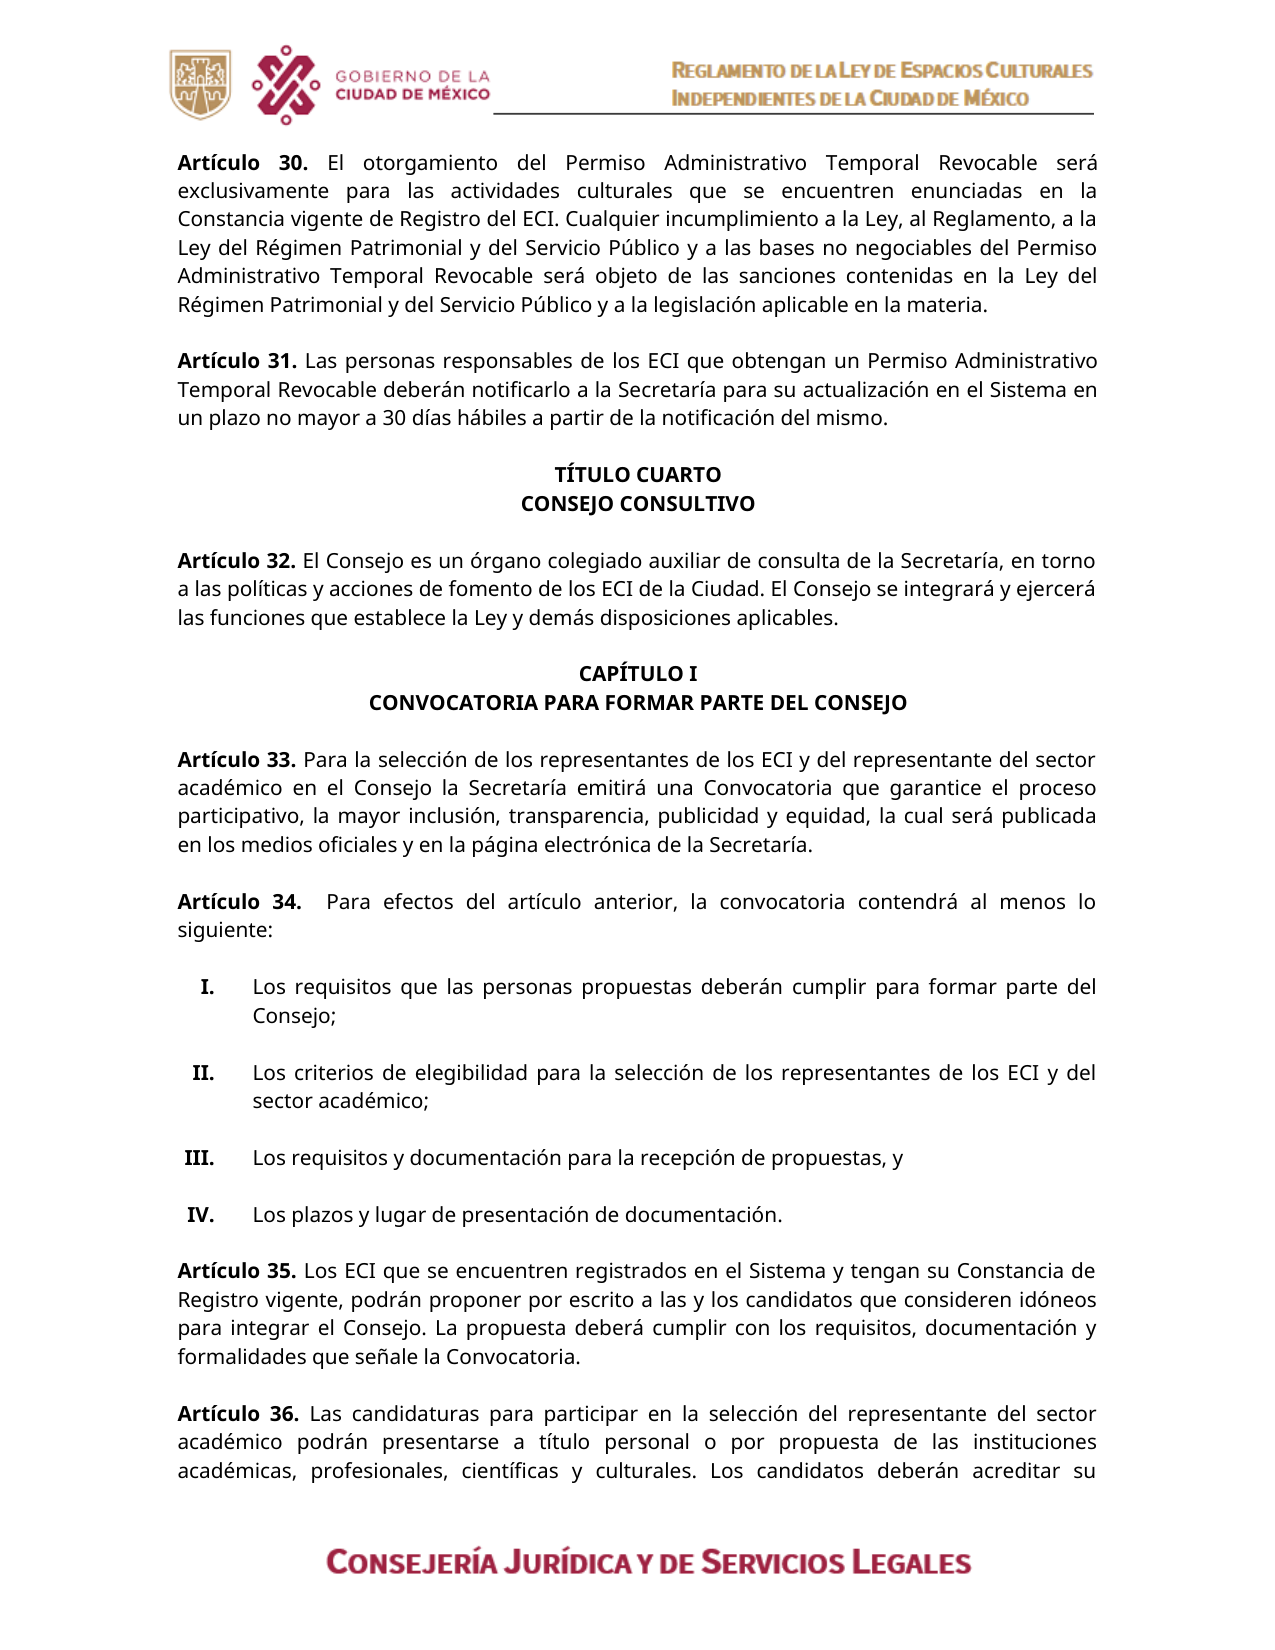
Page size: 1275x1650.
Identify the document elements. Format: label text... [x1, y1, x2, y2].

picture [176, 1520, 1098, 1622]
text CONSEJO CONSULTIVO [177, 489, 1099, 517]
text Artículo 32. El Consejo es un órgano colegiado auxiliar de consulta de la Secretaría, en torno a las políticas y acciones de fomento de los ECI de la Ciudad. El Consejo se integrará y ejercerá las funciones que establece la Ley y demás disposiciones aplicables. [177, 546, 1098, 631]
text TÍTULO CUARTO [177, 460, 1099, 489]
list Los criterios de elegibilidad para la selección de los representantes de los ECI y del sector académico; [215, 1058, 1098, 1114]
picture [165, 28, 1094, 131]
list Los plazos y lugar de presentación de documentación. [215, 1200, 1098, 1228]
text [177, 1399, 1098, 1484]
list Los requisitos que las personas propuestas deberán cumplir para formar parte del Consejo; [215, 972, 1098, 1029]
list Los requisitos y documentación para la recepción de propuestas, y [215, 1143, 1098, 1171]
text CAPÍTULO I [177, 659, 1099, 688]
text Artículo 35. Los ECI que se encuentren registrados en el Sistema y tengan su Constancia de Registro vigente, podrán proponer por escrito a las y los candidatos que consideren idóneos para integrar el Consejo. La propuesta deberá cumplir con los requisitos, documentación y formalidades que señale la Convocatoria. [177, 1257, 1098, 1370]
text Artículo 33. Para la selección de los representantes de los ECI y del representante del sector académico en el Consejo la Secretaría emitirá una Convocatoria que garantice el proceso participativo, la mayor inclusión, transparencia, publicidad y equidad, la cual será publicada en los medios oficiales y en la página electrónica de la Secretaría. [177, 745, 1098, 858]
text Artículo 34. Para efectos del artículo anterior, la convocatoria contendrá al menos lo siguiente: [177, 887, 1098, 944]
text Artículo 30. El otorgamiento del Permiso Administrativo Temporal Revocable será exclusivamente para las actividades culturales que se encuentren enunciadas en la Constancia vigente de Registro del ECI. Cualquier incumplimiento a la Ley, al Reglamento, a la Ley del Régimen Patrimonial y del Servicio Público y a las bases no negociables del Permiso Administrativo Temporal Revocable será objeto de las sanciones contenidas en la Ley del Régimen Patrimonial y del Servicio Público y a la legislación aplicable en la materia. [177, 148, 1099, 318]
text Artículo 31. Las personas responsables de los ECI que obtengan un Permiso Administrativo Temporal Revocable deberán notificarlo a la Secretaría para su actualización en el Sistema en un plazo no mayor a 30 días hábiles a partir de la notificación del mismo. [177, 347, 1099, 432]
text CONVOCATORIA PARA FORMAR PARTE DEL CONSEJO [177, 688, 1099, 716]
